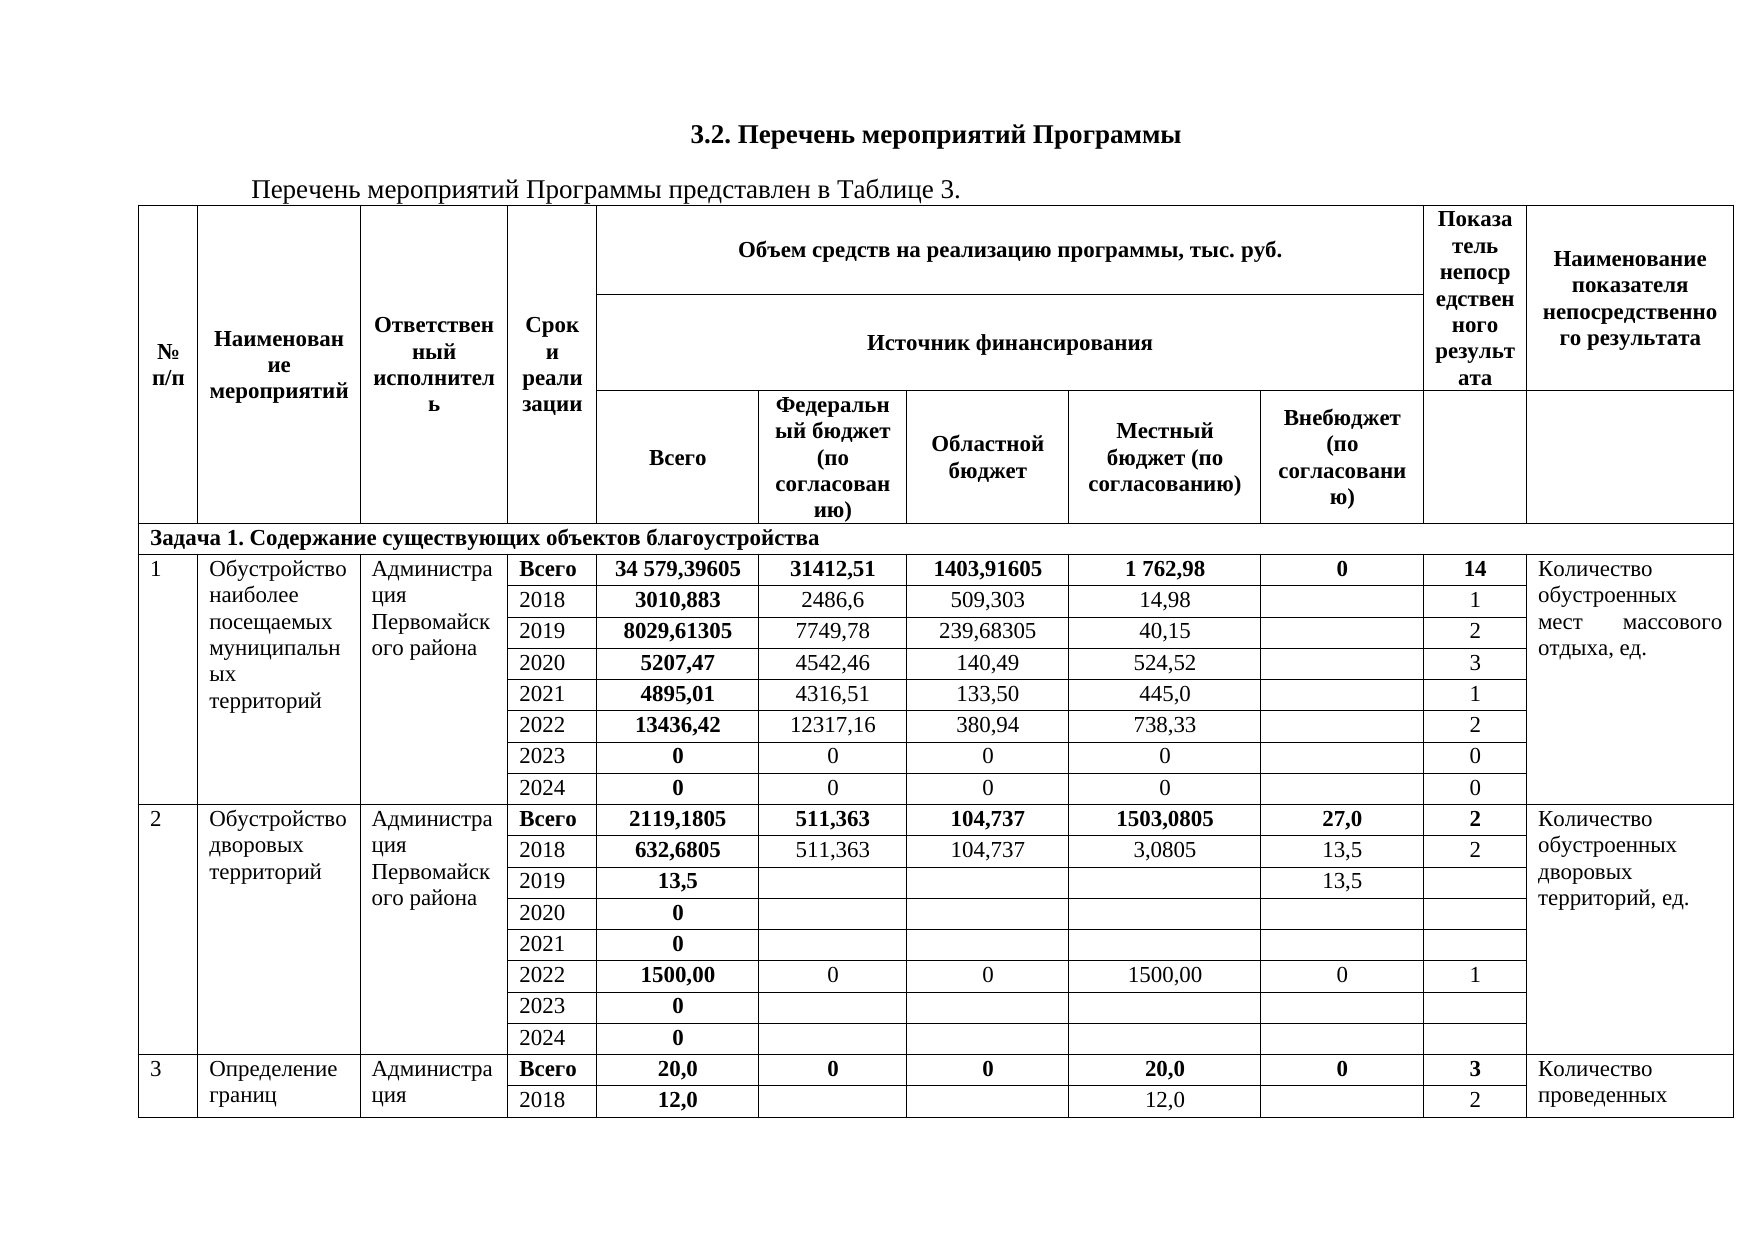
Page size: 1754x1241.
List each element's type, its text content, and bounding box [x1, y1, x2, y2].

table_cell Администрация Первомайского района [361, 805, 507, 1054]
table_cell 2023 [508, 743, 596, 773]
table_cell 0 [1424, 743, 1526, 773]
table_cell [759, 1086, 906, 1117]
table_cell Областной бюджет [907, 391, 1068, 523]
table_cell 1 [1424, 680, 1526, 710]
table_cell 0 [1424, 774, 1526, 804]
table_cell [1261, 774, 1423, 804]
table_cell [907, 1024, 1068, 1054]
table_cell 2 [1424, 711, 1526, 742]
table_cell 1 [1424, 586, 1526, 617]
table_cell 511,363 [759, 836, 906, 867]
table_cell 2 [1424, 1086, 1526, 1117]
table_cell Местный бюджет (по согласованию) [1069, 391, 1260, 523]
table_cell Источник финансирования [597, 295, 1423, 390]
table_cell 8029,61305 [597, 618, 758, 648]
table_cell [1261, 1086, 1423, 1117]
table_cell 2019 [508, 868, 596, 898]
table_cell 239,68305 [907, 618, 1068, 648]
table_cell Количество обустроенных мест массового отдыха, ед. [1527, 555, 1733, 804]
table_cell 1 [139, 555, 197, 804]
table_cell 104,737 [907, 836, 1068, 867]
table_cell 0 [907, 743, 1068, 773]
table_cell 0 [597, 930, 758, 960]
table_cell 12,0 [597, 1086, 758, 1117]
table_cell Всего [508, 1055, 596, 1085]
table_cell 1 762,98 [1069, 555, 1260, 585]
text Перечень мероприятий Программы представлен в Таблице 3. [177, 173, 1695, 204]
table_cell 40,15 [1069, 618, 1260, 648]
table_cell 3,0805 [1069, 836, 1260, 867]
table_cell [759, 868, 906, 898]
table_cell 2024 [508, 774, 596, 804]
table_cell [759, 930, 906, 960]
table_cell [907, 868, 1068, 898]
table_cell [1261, 930, 1423, 960]
table_cell 27,0 [1261, 805, 1423, 835]
table_cell 31412,51 [759, 555, 906, 585]
table_cell 2486,6 [759, 586, 906, 617]
table_cell 632,6805 [597, 836, 758, 867]
table_cell 2019 [508, 618, 596, 648]
table_cell [1424, 899, 1526, 929]
table_cell 12,0 [1069, 1086, 1260, 1117]
table_cell [1261, 743, 1423, 773]
text 3.2. Перечень мероприятий Программы [177, 118, 1695, 149]
table_cell [1424, 993, 1526, 1023]
table_cell Федеральный бюджет (по согласованию) [759, 391, 906, 523]
table_cell [1069, 868, 1260, 898]
table_cell 0 [597, 774, 758, 804]
table_cell [907, 899, 1068, 929]
table_cell 3010,883 [597, 586, 758, 617]
table_cell 2020 [508, 899, 596, 929]
table_cell 34 579,39605 [597, 555, 758, 585]
table_cell 738,33 [1069, 711, 1260, 742]
table_cell [1261, 680, 1423, 710]
table_cell 0 [759, 774, 906, 804]
table_cell 1 [1424, 961, 1526, 992]
table_cell 4895,01 [597, 680, 758, 710]
table_cell [759, 1024, 906, 1054]
table_cell [907, 930, 1068, 960]
table_cell [1424, 1024, 1526, 1054]
table_cell 0 [1261, 555, 1423, 585]
table_cell 2021 [508, 680, 596, 710]
table_cell Всего [508, 555, 596, 585]
table_cell Внебюджет (по согласованию) [1261, 391, 1423, 523]
table_cell Всего [597, 391, 758, 523]
table_cell 14 [1424, 555, 1526, 585]
table_cell 2022 [508, 711, 596, 742]
table_cell 2 [1424, 618, 1526, 648]
table_cell Задача 1. Содержание существующих объектов благоустройства [139, 524, 1733, 554]
table_cell [759, 899, 906, 929]
table_cell 13,5 [1261, 836, 1423, 867]
table_cell 0 [1069, 774, 1260, 804]
table_cell Обустройство дворовых территорий [198, 805, 360, 1054]
table_cell 3 [139, 1055, 197, 1117]
table_cell 4542,46 [759, 649, 906, 679]
table_header № п/п [139, 206, 197, 523]
table_cell 104,737 [907, 805, 1068, 835]
table_cell [1527, 391, 1733, 523]
table_cell 0 [597, 743, 758, 773]
table_cell 0 [1261, 1055, 1423, 1085]
table_cell [1424, 868, 1526, 898]
table_header Ответственный исполнитель [361, 206, 507, 523]
table_cell 20,0 [597, 1055, 758, 1085]
table_cell 380,94 [907, 711, 1068, 742]
table_cell [1261, 711, 1423, 742]
table_cell 2018 [508, 836, 596, 867]
table_cell 0 [759, 1055, 906, 1085]
table_cell Количество проведенных топосъёмок, ед [1527, 1055, 1733, 1117]
table_cell Всего [508, 805, 596, 835]
table_cell 2024 [508, 1024, 596, 1054]
table_cell Количество обустроенных дворовых территорий, ед. [1527, 805, 1733, 1054]
table_cell 133,50 [907, 680, 1068, 710]
table_cell 13436,42 [597, 711, 758, 742]
table_cell Определение границ земельных участков объектов благоустройства [198, 1055, 360, 1117]
table_cell [1069, 1024, 1260, 1054]
table_cell 2021 [508, 930, 596, 960]
table_cell 1500,00 [597, 961, 758, 992]
table_cell [1069, 899, 1260, 929]
table_cell 511,363 [759, 805, 906, 835]
table_cell 0 [597, 899, 758, 929]
table_cell 2022 [508, 961, 596, 992]
table_cell 14,98 [1069, 586, 1260, 617]
table_cell Администрация Первомайского района [361, 1055, 507, 1117]
table_cell 2023 [508, 993, 596, 1023]
table_cell [1261, 586, 1423, 617]
table_cell Обустройство наиболее посещаемых муниципальных территорий [198, 555, 360, 804]
table_cell Администрация Первомайского района [361, 555, 507, 804]
table_header Наименование показателя непосредственного результата [1527, 206, 1733, 390]
table_cell 2 [1424, 836, 1526, 867]
table_cell 509,303 [907, 586, 1068, 617]
table_cell 524,52 [1069, 649, 1260, 679]
table_cell [1261, 899, 1423, 929]
table_cell 0 [1069, 743, 1260, 773]
table_cell 2 [139, 805, 197, 1054]
table_cell 140,49 [907, 649, 1068, 679]
table_cell 4316,51 [759, 680, 906, 710]
table_cell [1261, 649, 1423, 679]
table_cell [1069, 993, 1260, 1023]
table_cell 0 [907, 774, 1068, 804]
table_cell 0 [907, 961, 1068, 992]
table_cell 1503,0805 [1069, 805, 1260, 835]
table_cell 0 [1261, 961, 1423, 992]
table_cell 1500,00 [1069, 961, 1260, 992]
table_cell [907, 1086, 1068, 1117]
table_header Показатель непосредственного результата [1424, 206, 1526, 390]
table_cell 5207,47 [597, 649, 758, 679]
table_cell 2020 [508, 649, 596, 679]
table_cell [1261, 1024, 1423, 1054]
table_cell [1261, 618, 1423, 648]
table_cell 13,5 [597, 868, 758, 898]
table_cell 2018 [508, 586, 596, 617]
table_cell 12317,16 [759, 711, 906, 742]
table_cell 20,0 [1069, 1055, 1260, 1085]
table_cell 3 [1424, 649, 1526, 679]
table_cell 0 [907, 1055, 1068, 1085]
table_cell [1424, 930, 1526, 960]
table_cell 445,0 [1069, 680, 1260, 710]
table_header Объем средств на реализацию программы, тыс. руб. [597, 206, 1423, 293]
table_cell 0 [597, 993, 758, 1023]
table_cell [759, 993, 906, 1023]
table_header Сроки реализации [508, 206, 596, 523]
table_cell [907, 993, 1068, 1023]
table_cell [1424, 391, 1526, 523]
table_cell 2119,1805 [597, 805, 758, 835]
table_cell 0 [597, 1024, 758, 1054]
table_cell 2 [1424, 805, 1526, 835]
table_cell 13,5 [1261, 868, 1423, 898]
table_cell [1261, 993, 1423, 1023]
table_cell 3 [1424, 1055, 1526, 1085]
table_cell 0 [759, 743, 906, 773]
table_cell 7749,78 [759, 618, 906, 648]
table_cell 1403,91605 [907, 555, 1068, 585]
table_cell 2018 [508, 1086, 596, 1117]
table_header Наименование мероприятий [198, 206, 360, 523]
table_cell 0 [759, 961, 906, 992]
table_cell [1069, 930, 1260, 960]
